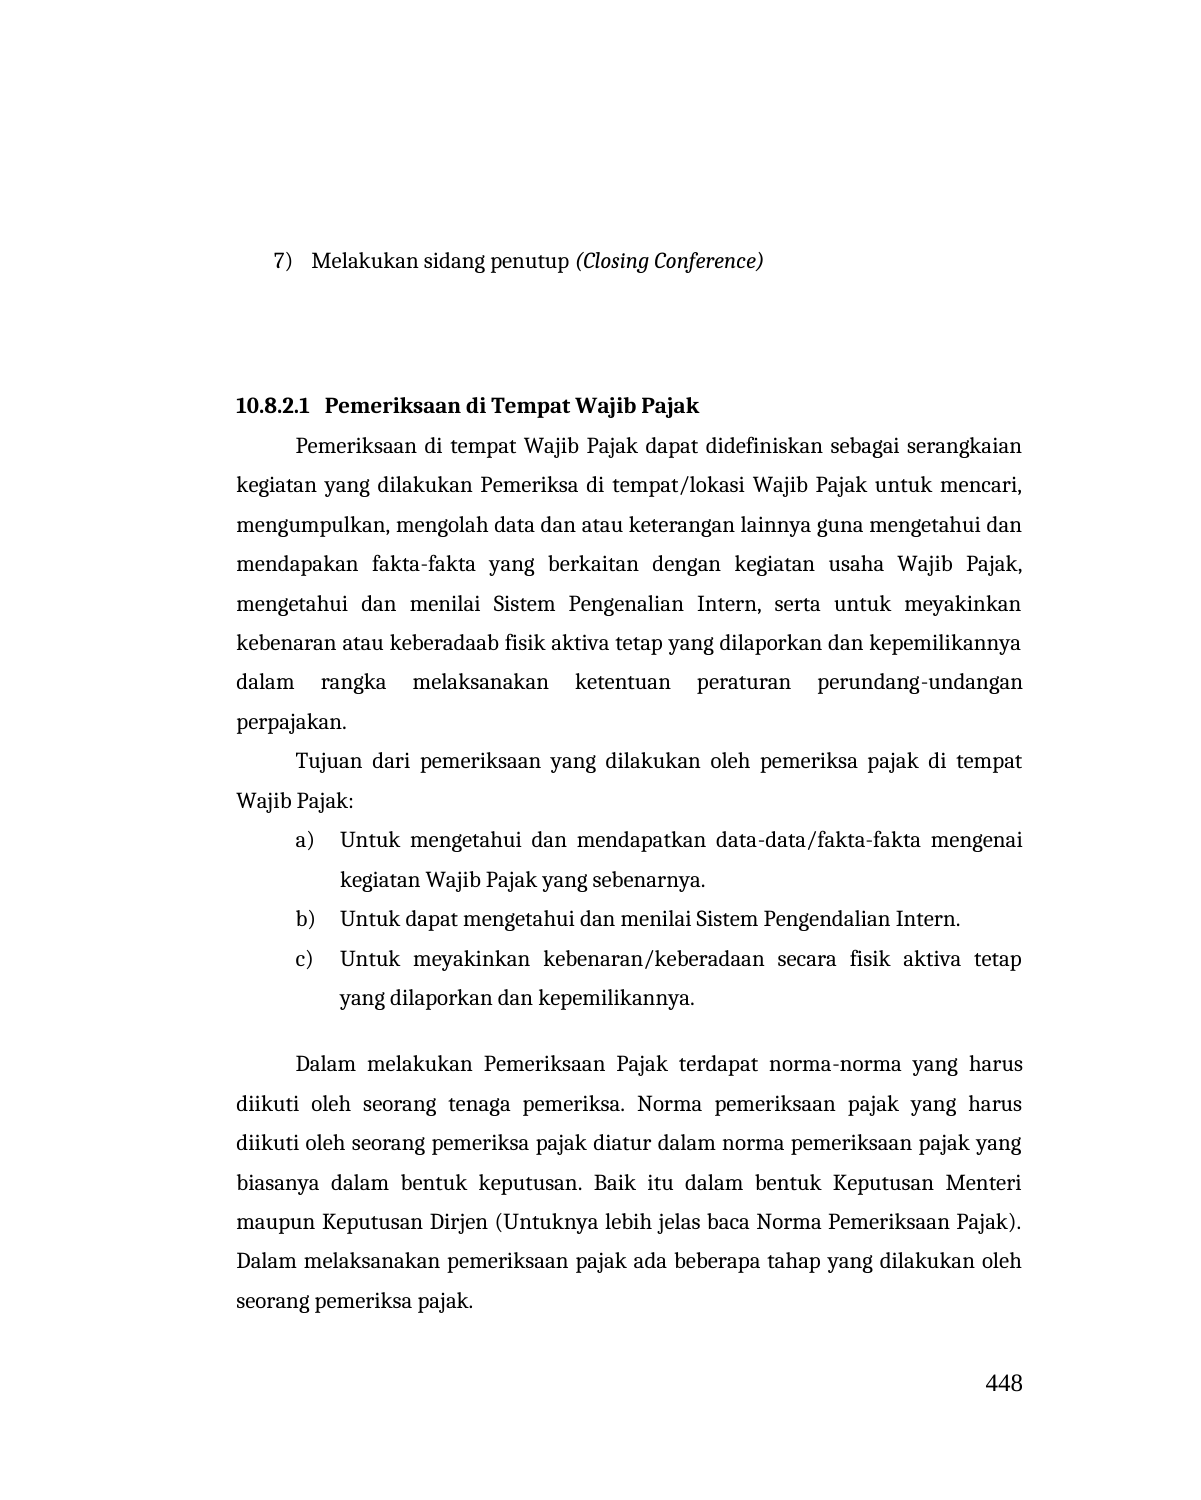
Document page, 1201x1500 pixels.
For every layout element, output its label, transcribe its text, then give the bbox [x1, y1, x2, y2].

text 10.8.2.1 Pemeriksaan di Tempat Wajib Pajak [236, 393, 1023, 419]
list Untuk meyakinkan kebenaran/keberadaan secara fisik aktiva tetap yang dilaporkan dan kepemilikannya. [295, 946, 1023, 1011]
list Melakukan sidang penutup (Closing Conference) [274, 248, 1023, 274]
list Untuk mengetahui dan mendapatkan data-data/fakta-fakta mengenai kegiatan Wajib Pajak yang sebenarnya. [295, 827, 1023, 893]
text Dalam melakukan Pemeriksaan Pajak terdapat norma-norma yang harus diikuti oleh seorang tenaga pemeriksa. Norma pemeriksaan pajak yang harus diikuti oleh seorang pemeriksa pajak diatur dalam norma pemeriksaan pajak yang biasanya dalam bentuk keputusan. Baik itu dalam bentuk Keputusan Menteri maupun Keputusan Dirjen (Untuknya lebih jelas baca Norma Pemeriksaan Pajak). Dalam melaksanakan pemeriksaan pajak ada beberapa tahap yang dilakukan oleh seorang pemeriksa pajak. [236, 1051, 1023, 1314]
text Tujuan dari pemeriksaan yang dilakukan oleh pemeriksa pajak di tempat Wajib Pajak: [236, 748, 1023, 814]
list Untuk dapat mengetahui dan menilai Sistem Pengendalian Intern. [295, 906, 1023, 932]
text Pemeriksaan di tempat Wajib Pajak dapat didefiniskan sebagai serangkaian kegiatan yang dilakukan Pemeriksa di tempat/lokasi Wajib Pajak untuk mencari, mengumpulkan, mengolah data dan atau keterangan lainnya guna mengetahui dan mendapakan fakta-fakta yang berkaitan dengan kegiatan usaha Wajib Pajak, mengetahui dan menilai Sistem Pengenalian Intern, serta untuk meyakinkan kebenaran atau keberadaab fisik aktiva tetap yang dilaporkan dan kepemilikannya dalam rangka melaksanakan ketentuan peraturan perundang-undangan perpajakan. [236, 432, 1023, 735]
